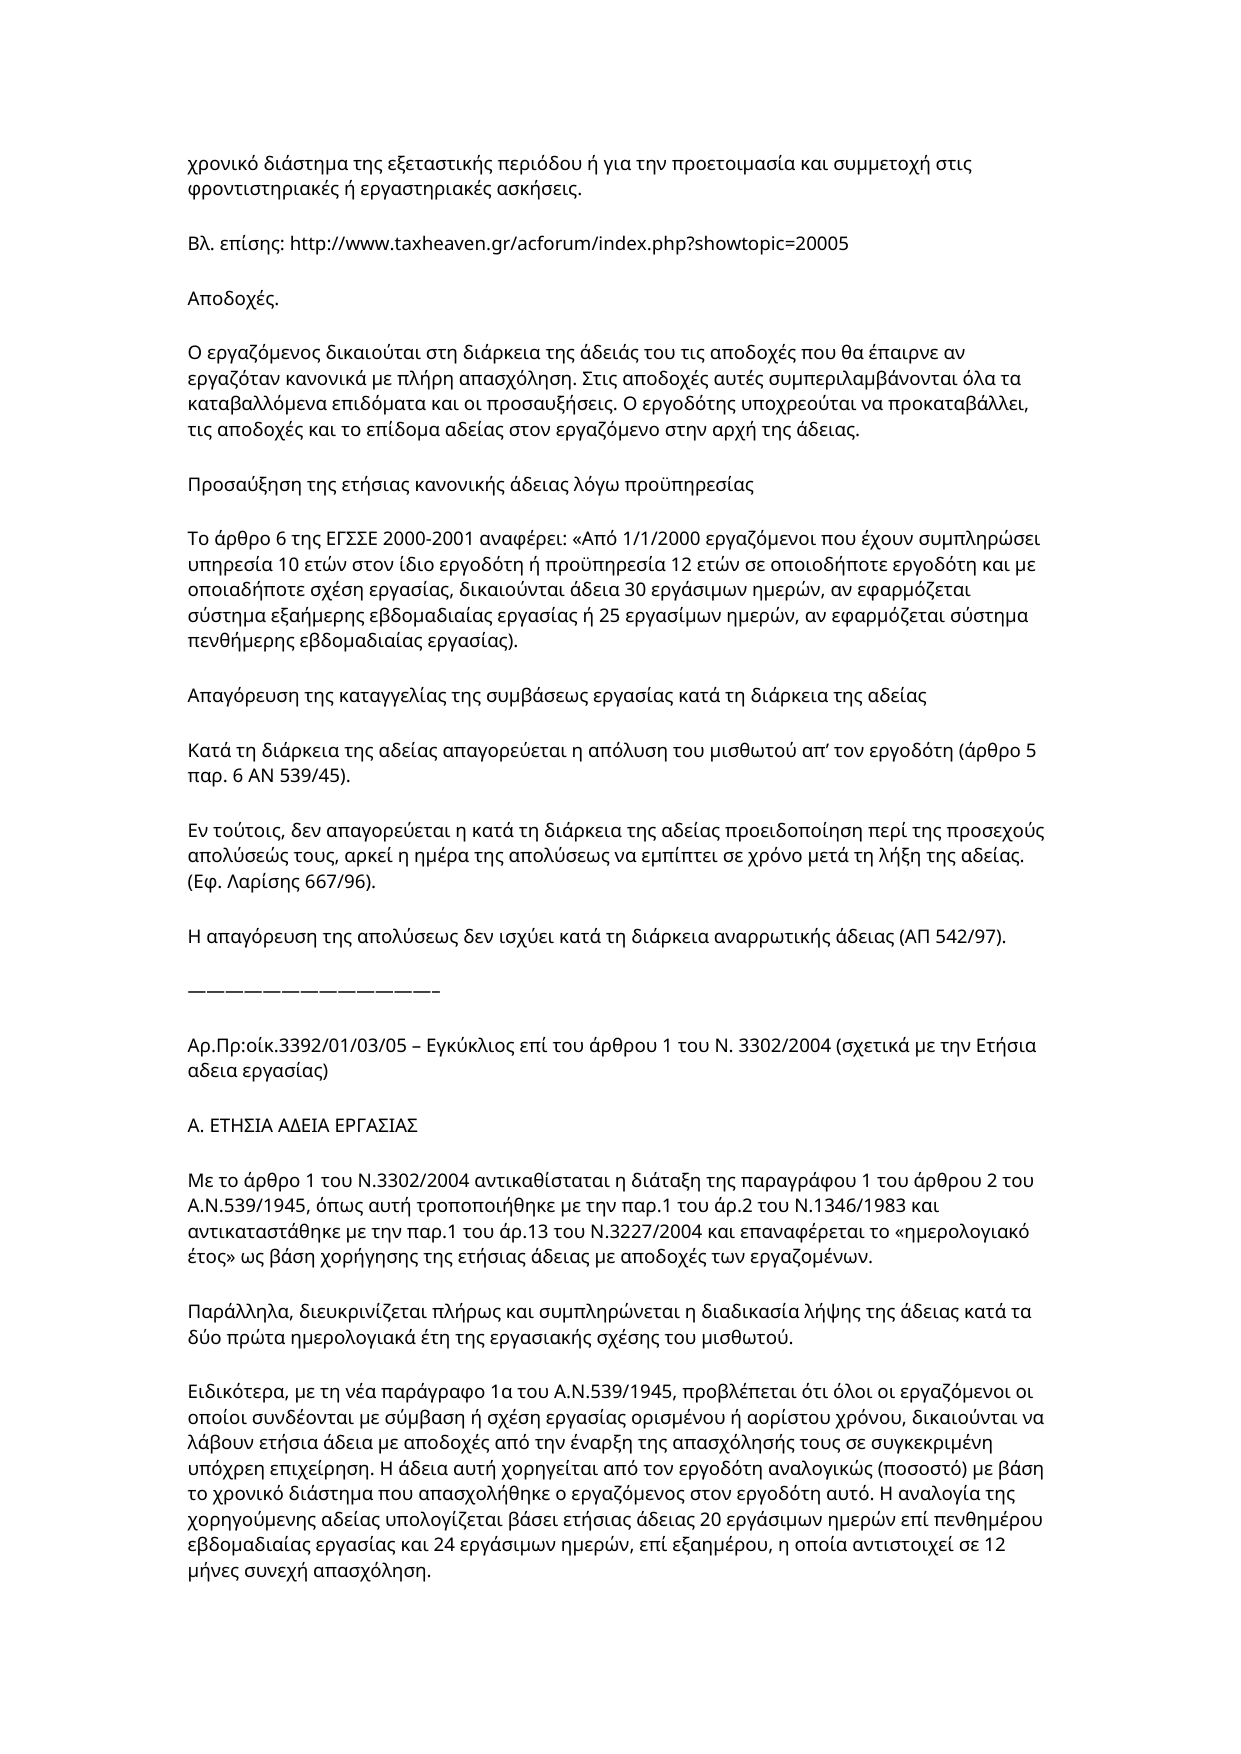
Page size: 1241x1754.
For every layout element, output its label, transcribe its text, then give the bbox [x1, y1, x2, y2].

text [187, 150, 1053, 201]
text Απαγόρευση της καταγγελίας της συμβάσεως εργασίας κατά τη διάρκεια της αδείας [187, 682, 1053, 708]
text Προσαύξηση της ετήσιας κανονικής άδειας λόγω προϋπηρεσίας [187, 471, 1053, 496]
text Βλ. επίσης: http://www.taxheaven.gr/acforum/index.php?showtopic=20005 [187, 230, 1053, 256]
text Ειδικότερα, με τη νέα παράγραφο 1α του Α.Ν.539/1945, προβλέπεται ότι όλοι οι εργαζόμενοι οι οποίοι συνδέονται με σύμβαση ή σχέση εργασίας ορισμένου ή αορίστου χρόνου, δικαιούνται να λάβουν ετήσια άδεια με αποδοχές από την έναρξη της απασχόλησής τους σε συγκεκριμένη υπόχρεη επιχείρηση. Η άδεια αυτή χορηγείται από τον εργοδότη αναλογικώς (ποσοστό) με βάση το χρονικό διάστημα που απασχολήθηκε ο εργαζόμενος στον εργοδότη αυτό. Η αναλογία της χορηγούμενης αδείας υπολογίζεται βάσει ετήσιας άδειας 20 εργάσιμων ημερών επί πενθημέρου εβδομαδιαίας εργασίας και 24 εργάσιμων ημερών, επί εξαημέρου, η οποία αντιστοιχεί σε 12 μήνες συνεχή απασχόληση. [187, 1379, 1053, 1583]
text Το άρθρο 6 της ΕΓΣΣΕ 2000-2001 αναφέρει: «Από 1/1/2000 εργαζόμενοι που έχουν συμπληρώσει υπηρεσία 10 ετών στον ίδιο εργοδότη ή προϋπηρεσία 12 ετών σε οποιοδήποτε εργοδότη και με οποιαδήποτε σχέση εργασίας, δικαιούνται άδεια 30 εργάσιμων ημερών, αν εφαρμόζεται σύστημα εξαήμερης εβδομαδιαίας εργασίας ή 25 εργασίμων ημερών, αν εφαρμόζεται σύστημα πενθήμερης εβδομαδιαίας εργασίας). [187, 526, 1053, 653]
text Η απαγόρευση της απολύσεως δεν ισχύει κατά τη διάρκεια αναρρωτικής άδειας (ΑΠ 542/97). [187, 923, 1053, 948]
text Αρ.Πρ:οίκ.3392/01/03/05 – Eγκύκλιoς επί του άρθρου 1 του Ν. 3302/2004 (σχετικά με την Ετήσια αδεια εργασίας) [187, 1032, 1053, 1083]
text Αποδοχές. [187, 285, 1053, 310]
text Παράλληλα, διευκρινίζεται πλήρως και συμπληρώνεται η διαδικασία λήψης της άδειας κατά τα δύο πρώτα ημερολογιακά έτη της εργασιακής σχέσης του μισθωτού. [187, 1298, 1053, 1349]
text Ο εργαζόμενος δικαιούται στη διάρκεια της άδειάς του τις αποδοχές που θα έπαιρνε αν εργαζόταν κανονικά με πλήρη απασχόληση. Στις αποδοχές αυτές συμπεριλαμβάνονται όλα τα καταβαλλόμενα επιδόματα και οι προσαυξήσεις. Ο εργοδότης υποχρεούται να προκαταβάλλει, τις αποδοχές και το επίδομα αδείας στον εργαζόμενο στην αρχή της άδειας. [187, 339, 1053, 442]
text Με το άρθρο 1 του Ν.3302/2004 αντικαθίσταται η διάταξη της παραγράφου 1 του άρθρου 2 του Α.Ν.539/1945, όπως αυτή τροποποιήθηκε με την παρ.1 του άρ.2 του Ν.1346/1983 και αντικαταστάθηκε με την παρ.1 του άρ.13 του Ν.3227/2004 και επαναφέρεται το «ημερολογιακό έτος» ως βάση χορήγησης της ετήσιας άδειας με αποδοχές των εργαζομένων. [187, 1167, 1053, 1269]
text Α. ΕΤΗΣΙΑ ΑΔΕΙΑ ΕΡΓΑΣΙΑΣ [187, 1112, 1053, 1138]
text Κατά τη διάρκεια της αδείας απαγορεύεται η απόλυση του μισθωτού απ’ τον εργοδότη (άρθρο 5 παρ. 6 ΑΝ 539/45). [187, 737, 1053, 788]
text Εν τούτοις, δεν απαγορεύεται η κατά τη διάρκεια της αδείας προειδοποίηση περί της προσεχούς απολύσεώς τους, αρκεί η ημέρα της απολύσεως να εμπίπτει σε χρόνο μετά τη λήξη της αδείας. (Εφ. Λαρίσης 667/96). [187, 817, 1053, 894]
text —————————————– [187, 978, 1053, 1003]
